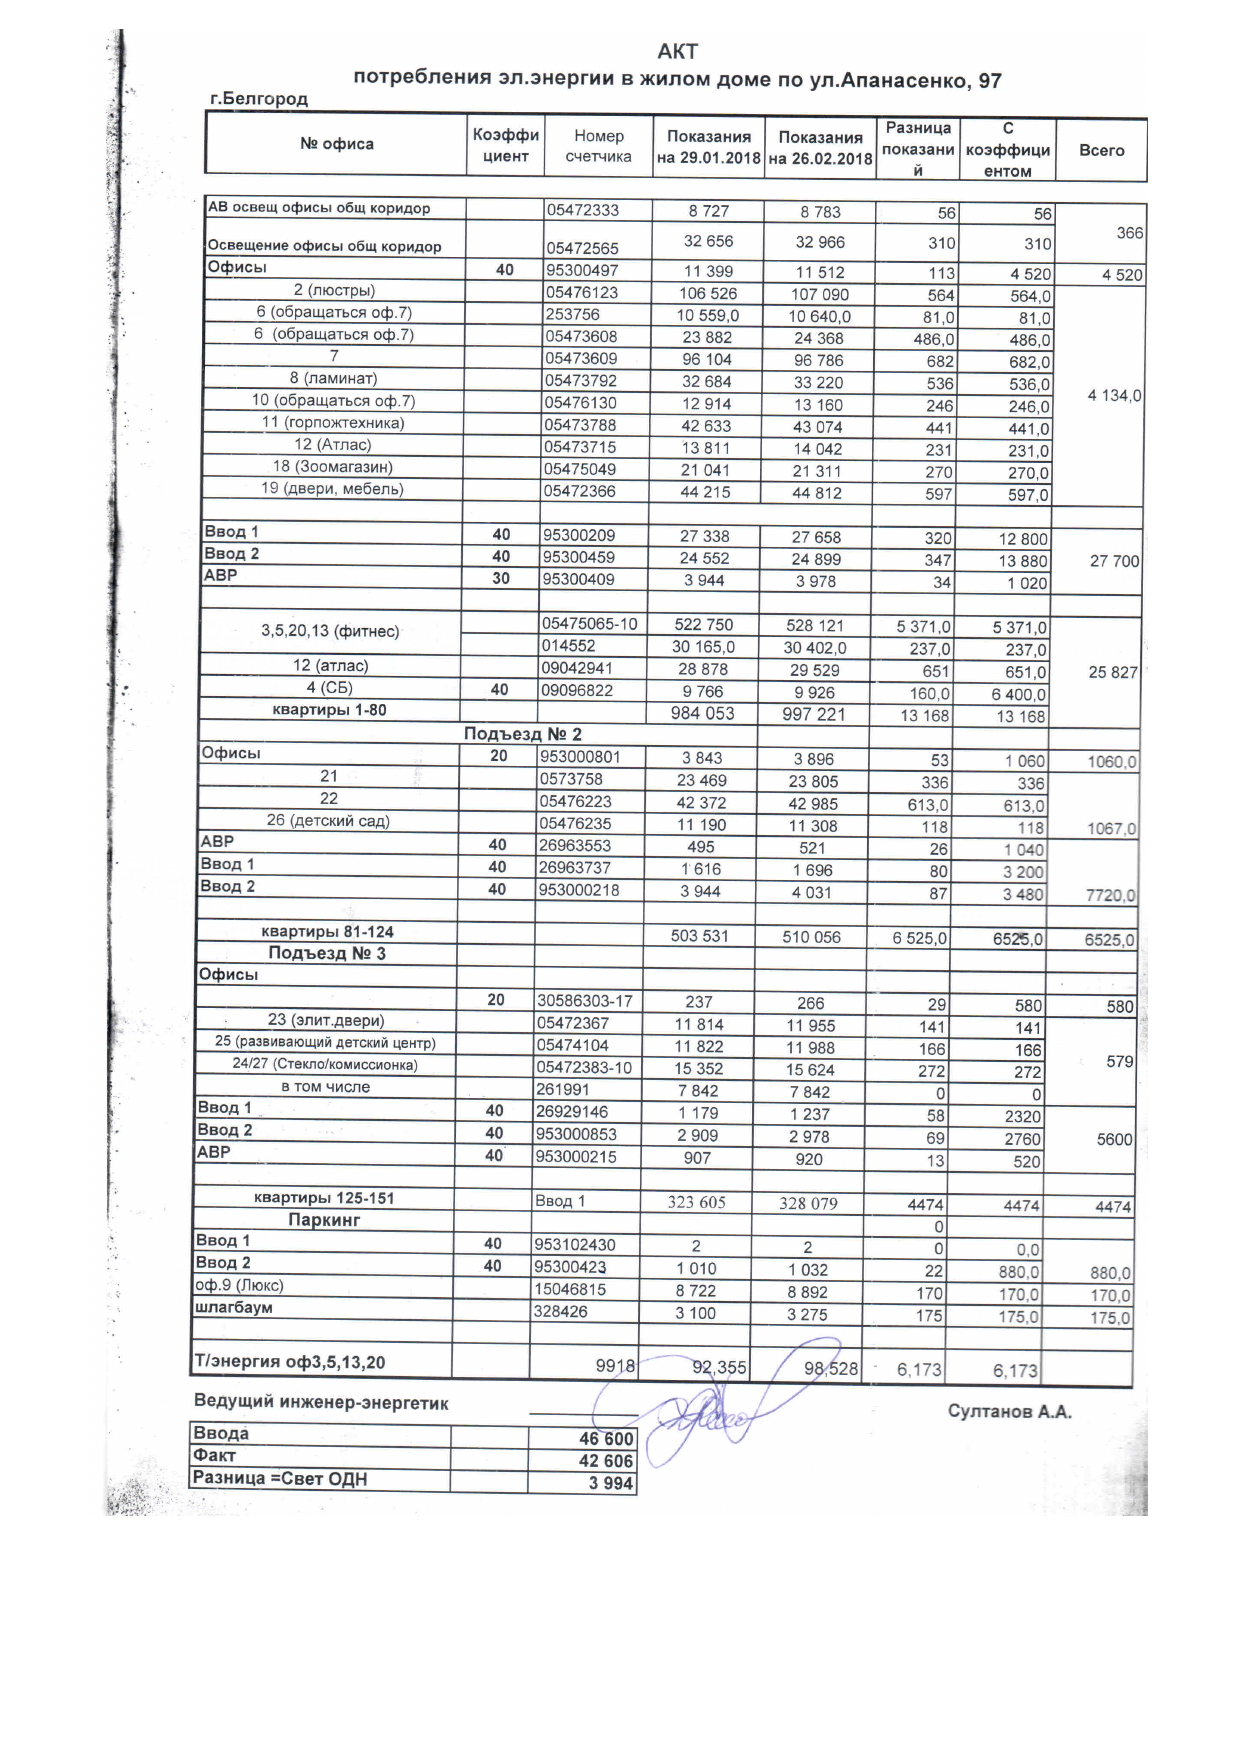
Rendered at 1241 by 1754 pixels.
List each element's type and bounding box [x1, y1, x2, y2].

picture [88, 29, 1148, 1516]
